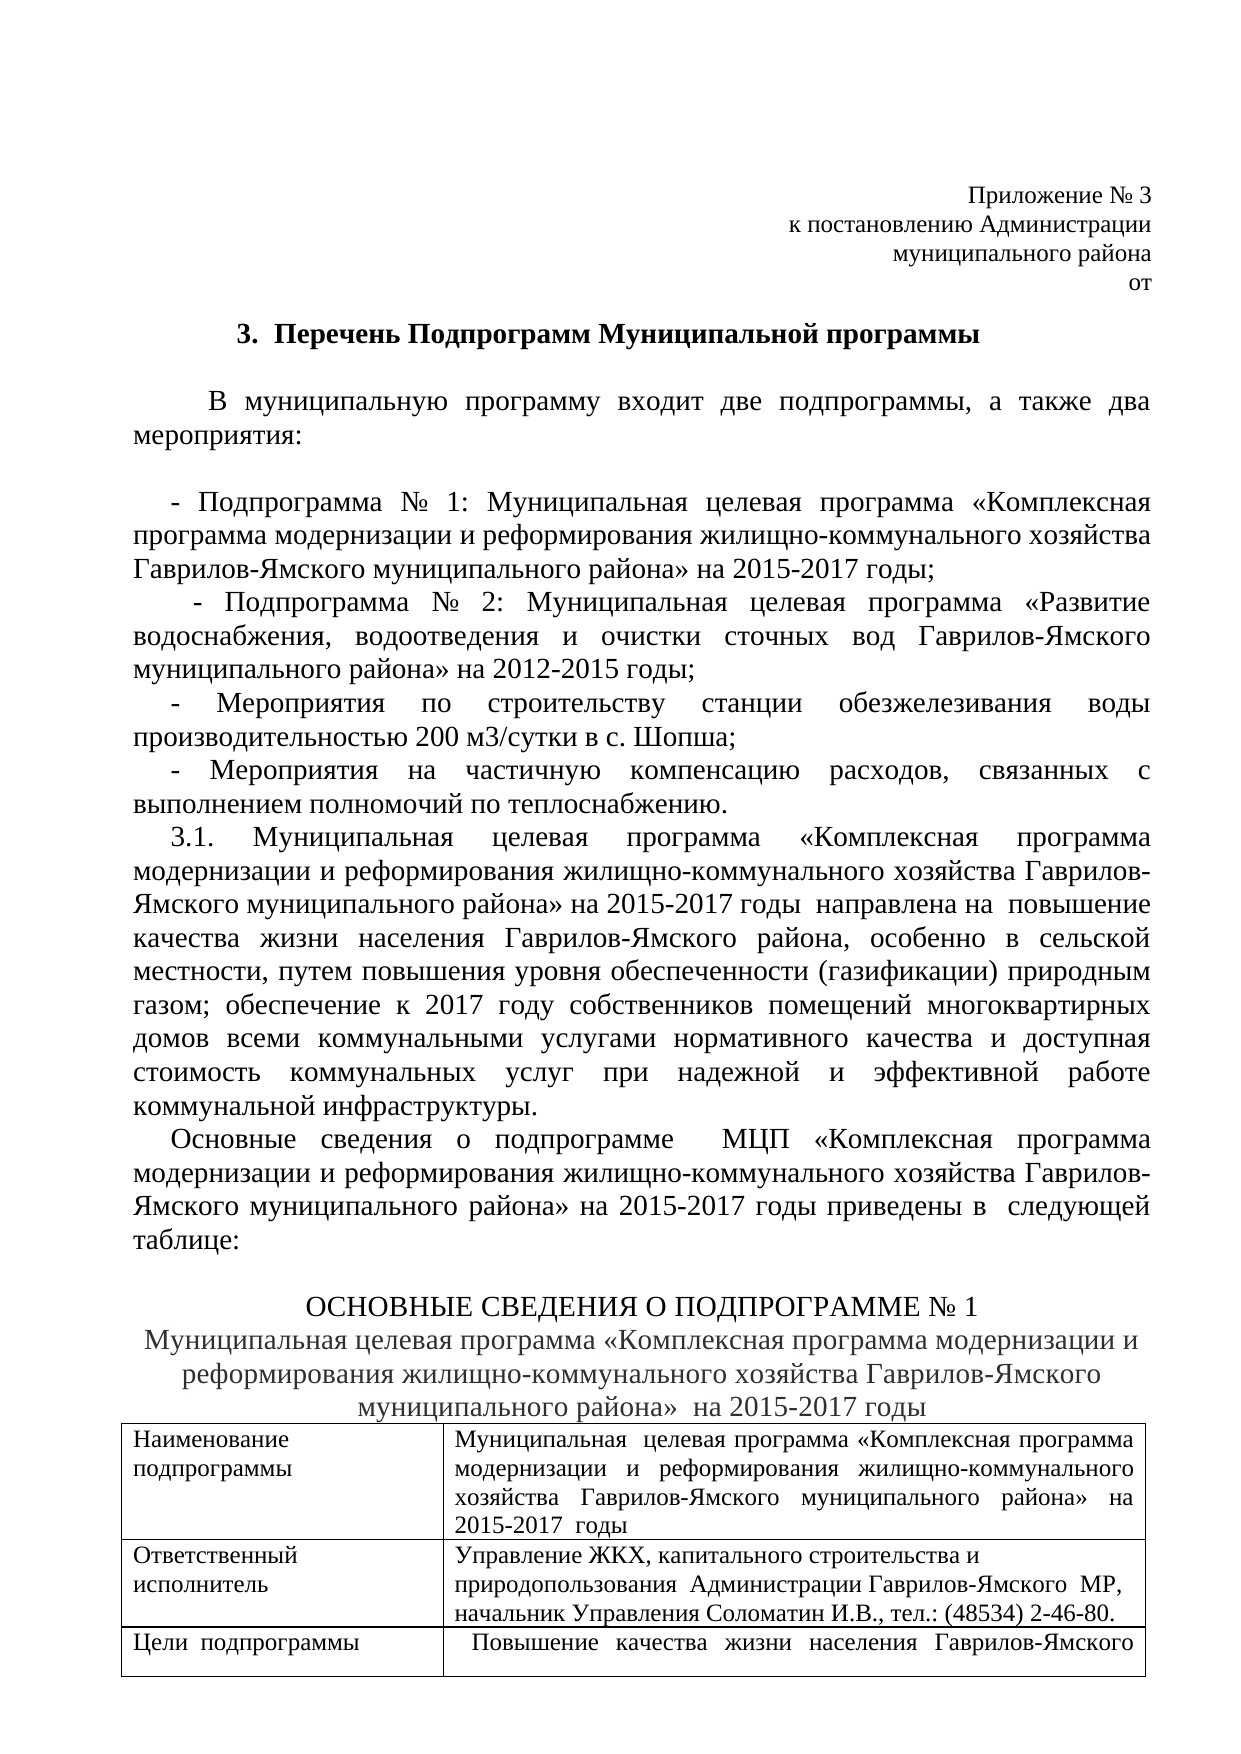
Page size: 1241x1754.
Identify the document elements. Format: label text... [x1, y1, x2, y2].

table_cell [444, 1628, 1145, 1676]
table_cell Цели подпрограммы [122, 1628, 443, 1676]
text - Подпрограмма № 1: Муниципальная целевая программа «Комплексная программа модернизации и реформирования жилищно-коммунального хозяйства Гаврилов-Ямского муниципального района» на 2015-2017 годы; [133, 484, 1152, 584]
table_cell Ответственный исполнитель [122, 1540, 443, 1626]
text Муниципальная целевая программа «Комплексная программа модернизации и реформирования жилищно-коммунального хозяйства Гаврилов-Ямского муниципального района» на 2015-2017 годы [133, 1322, 1152, 1423]
text - Мероприятия на частичную компенсацию расходов, связанных с выполнением полномочий по теплоснабжению. [133, 752, 1152, 819]
list от [208, 267, 1152, 295]
list Перечень Подпрограмм Муниципальной программы [236, 316, 1152, 350]
table_header Муниципальная целевая программа «Комплексная программа модернизации и реформирования жилищно-коммунального хозяйства Гаврилов-Ямского муниципального района» на 2015-2017 годы [444, 1424, 1145, 1539]
text Основные сведения о подпрограмме МЦП «Комплексная программа модернизации и реформирования жилищно-коммунального хозяйства Гаврилов-Ямского муниципального района» на 2015-2017 годы приведены в следующей таблице: [133, 1121, 1152, 1255]
text 3.1. Муниципальная целевая программа «Комплексная программа модернизации и реформирования жилищно-коммунального хозяйства Гаврилов-Ямского муниципального района» на 2015-2017 годы направлена на повышение качества жизни населения Гаврилов-Ямского района, особенно в сельской местности, путем повышения уровня обеспеченности (газификации) природным газом; обеспечение к 2017 году собственников помещений многоквартирных домов всеми коммунальными услугами нормативного качества и доступная стоимость коммунальных услуг при надежной и эффективной работе коммунальной инфраструктуры. [133, 819, 1152, 1121]
text В муниципальную программу входит две подпрограммы, а также два мероприятия: [133, 383, 1152, 450]
list муниципального района [208, 238, 1152, 267]
text ОСНОВНЫЕ СВЕДЕНИЯ О ПОДПРОГРАММЕ № 1 [133, 1289, 1152, 1322]
text - Подпрограмма № 2: Муниципальная целевая программа «Развитие водоснабжения, водоотведения и очистки сточных вод Гаврилов-Ямского муниципального района» на 2012-2015 годы; [133, 584, 1152, 685]
table_header Наименование подпрограммы [122, 1424, 443, 1539]
table_cell Управление ЖКХ, капитального строительства и природопользования Администрации Гаврилов-Ямского МР, начальник Управления Соломатин И.В., тел.: (48534) 2-46-80. [444, 1540, 1145, 1626]
text - Мероприятия по строительству станции обезжелезивания воды производительностью 200 м3/сутки в с. Шопша; [133, 685, 1152, 752]
list к постановлению Администрации [208, 209, 1152, 238]
list Приложение № 3 [208, 180, 1152, 209]
